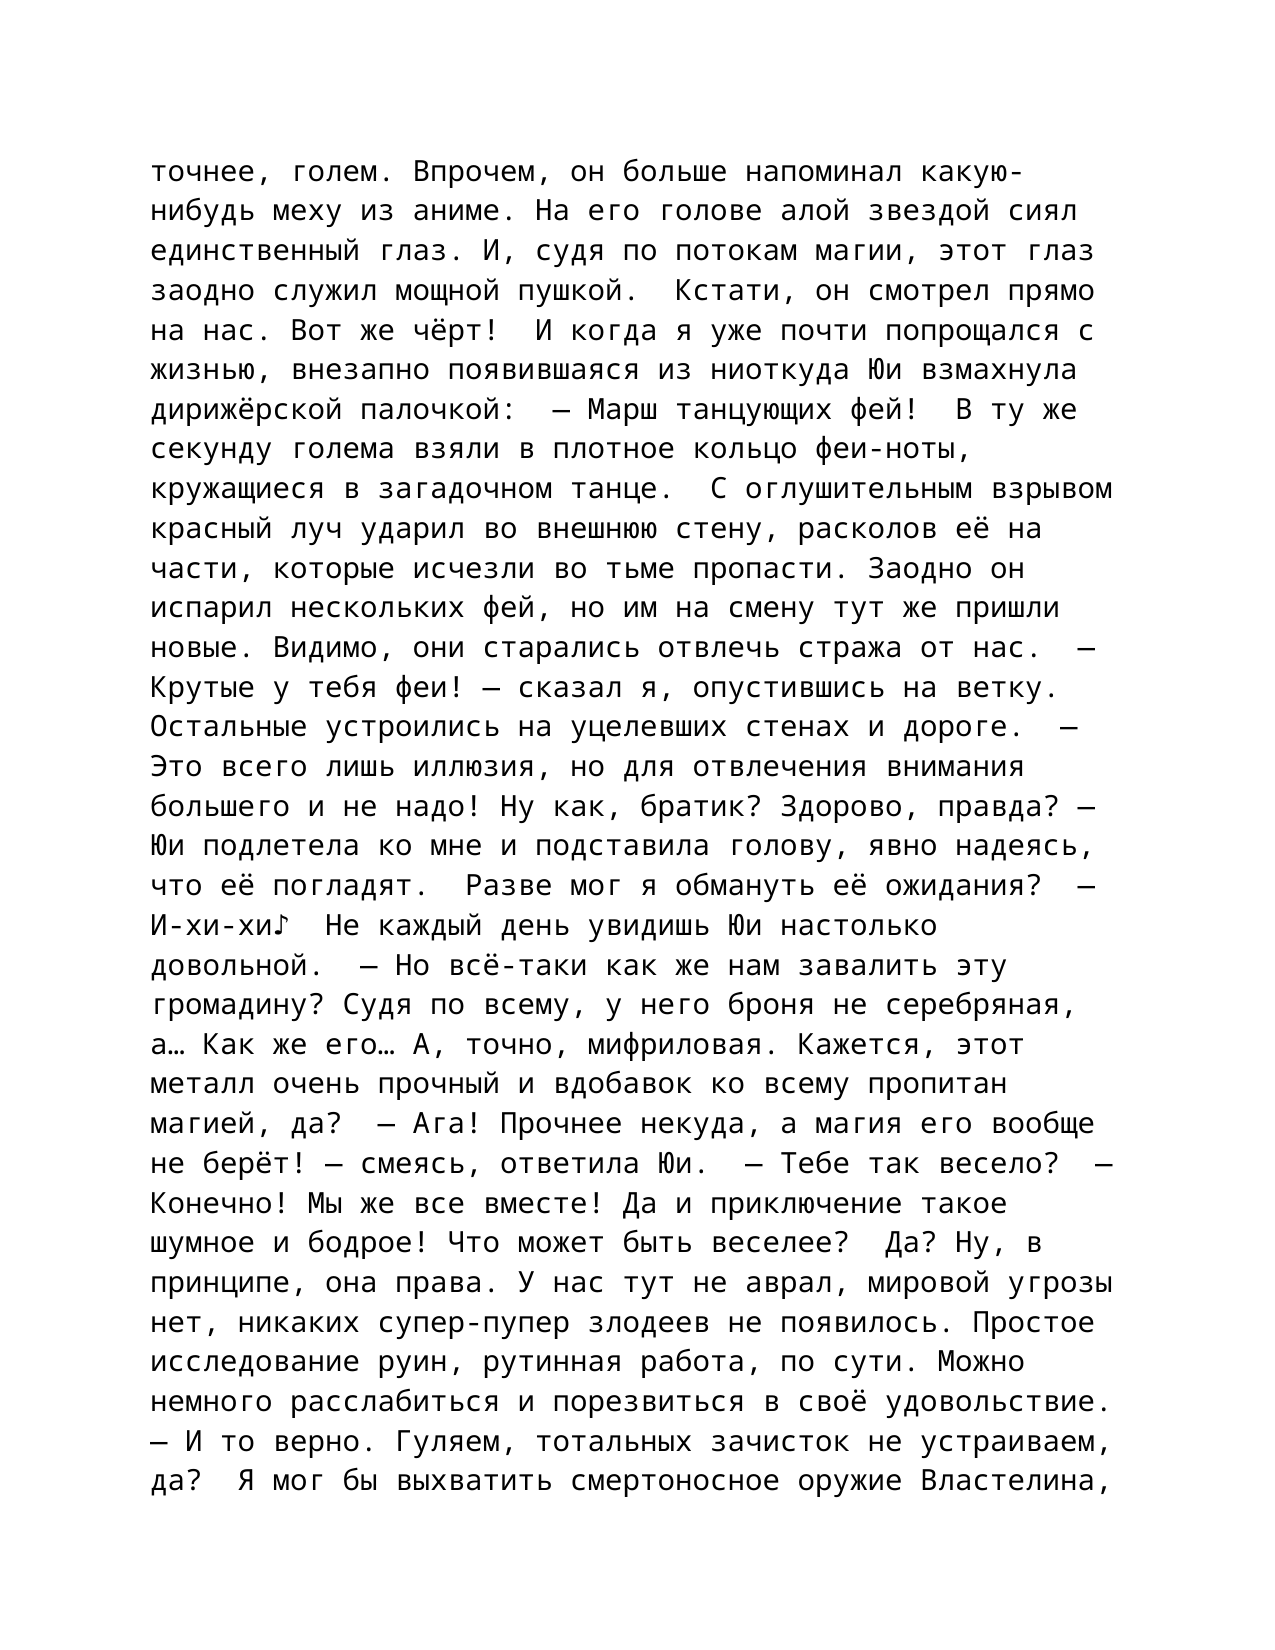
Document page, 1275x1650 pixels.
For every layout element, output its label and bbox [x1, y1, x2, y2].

text [150, 150, 1125, 1499]
